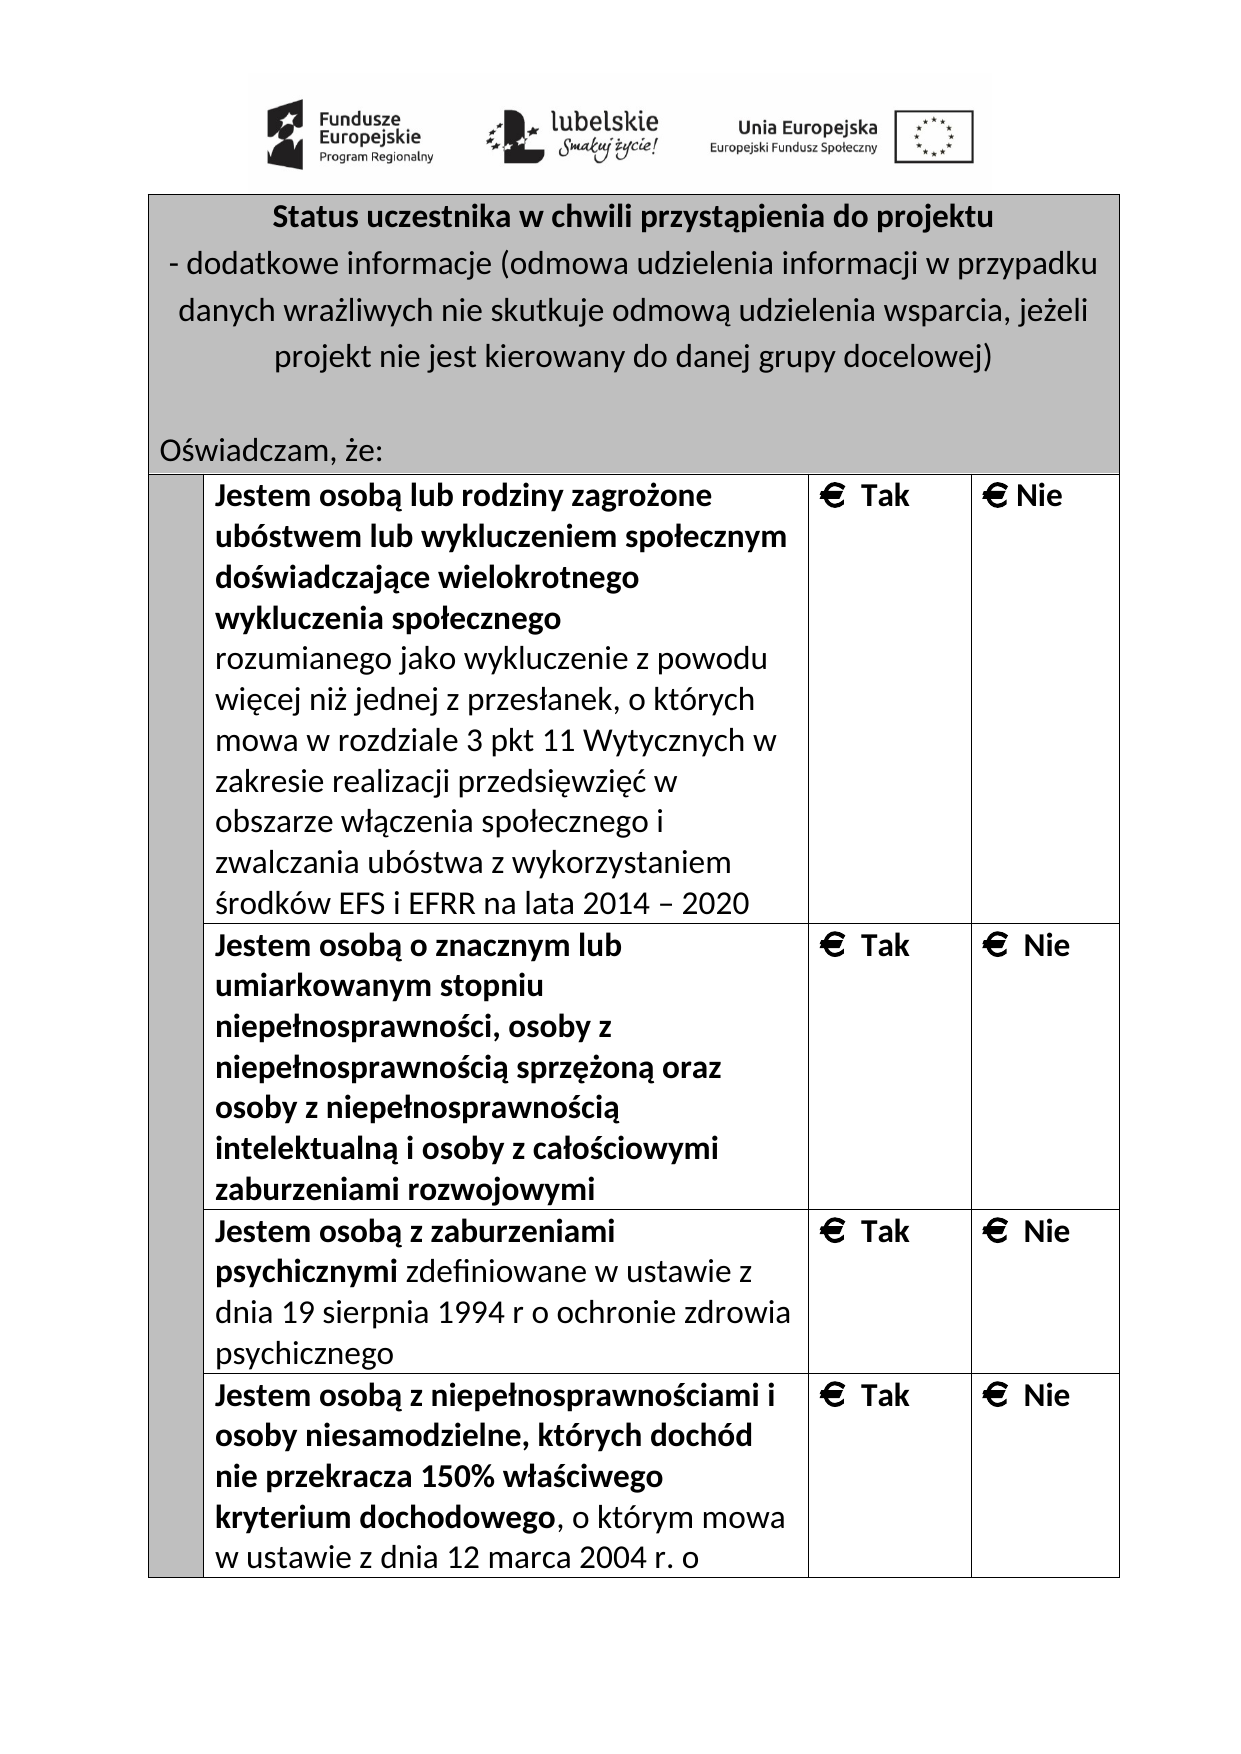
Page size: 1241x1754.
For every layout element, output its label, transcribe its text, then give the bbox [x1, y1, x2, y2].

table_cell Jestem osobą o znacznym lub umiarkowanym stopniu niepełnosprawności, osoby z niepełnosprawnością sprzężoną oraz osoby z niepełnosprawnością intelektualną i osoby z całościowymi zaburzeniami rozwojowymi [204, 924, 808, 1209]
table_cell Nie [972, 475, 1119, 922]
table_cell Jestem osobą lub rodziny zagrożone ubóstwem lub wykluczeniem społecznym doświadczające wielokrotnego wykluczenia społecznego rozumianego jako wykluczenie z powodu więcej niż jednej z przesłanek, o których mowa w rozdziale 3 pkt 11 Wytycznych w zakresie realizacji przedsięwzięć w obszarze włączenia społecznego i zwalczania ubóstwa z wykorzystaniem środków EFS i EFRR na lata 2014 – 2020 [204, 475, 808, 922]
table_cell Nie [972, 1210, 1119, 1373]
picture [248, 73, 992, 194]
table_cell Tak [809, 1210, 971, 1373]
table_cell [149, 475, 203, 1577]
table_cell Nie [972, 924, 1119, 1209]
table_cell Jestem osobą z zaburzeniami psychicznymi zdefiniowane w ustawie z dnia 19 sierpnia 1994 r o ochronie zdrowia psychicznego [204, 1210, 808, 1373]
table_cell Tak [809, 475, 971, 922]
table_cell Tak [809, 924, 971, 1209]
table_header Status uczestnika w chwili przystąpienia do projektu - dodatkowe informacje (odmowa udzielenia informacji w przypadku danych wrażliwych nie skutkuje odmową udzielenia wsparcia, jeżeli projekt nie jest kierowany do danej grupy docelowej) Oświadczam, że: [149, 195, 1119, 473]
table_cell Nie [972, 1374, 1119, 1577]
table_cell Tak [809, 1374, 971, 1577]
